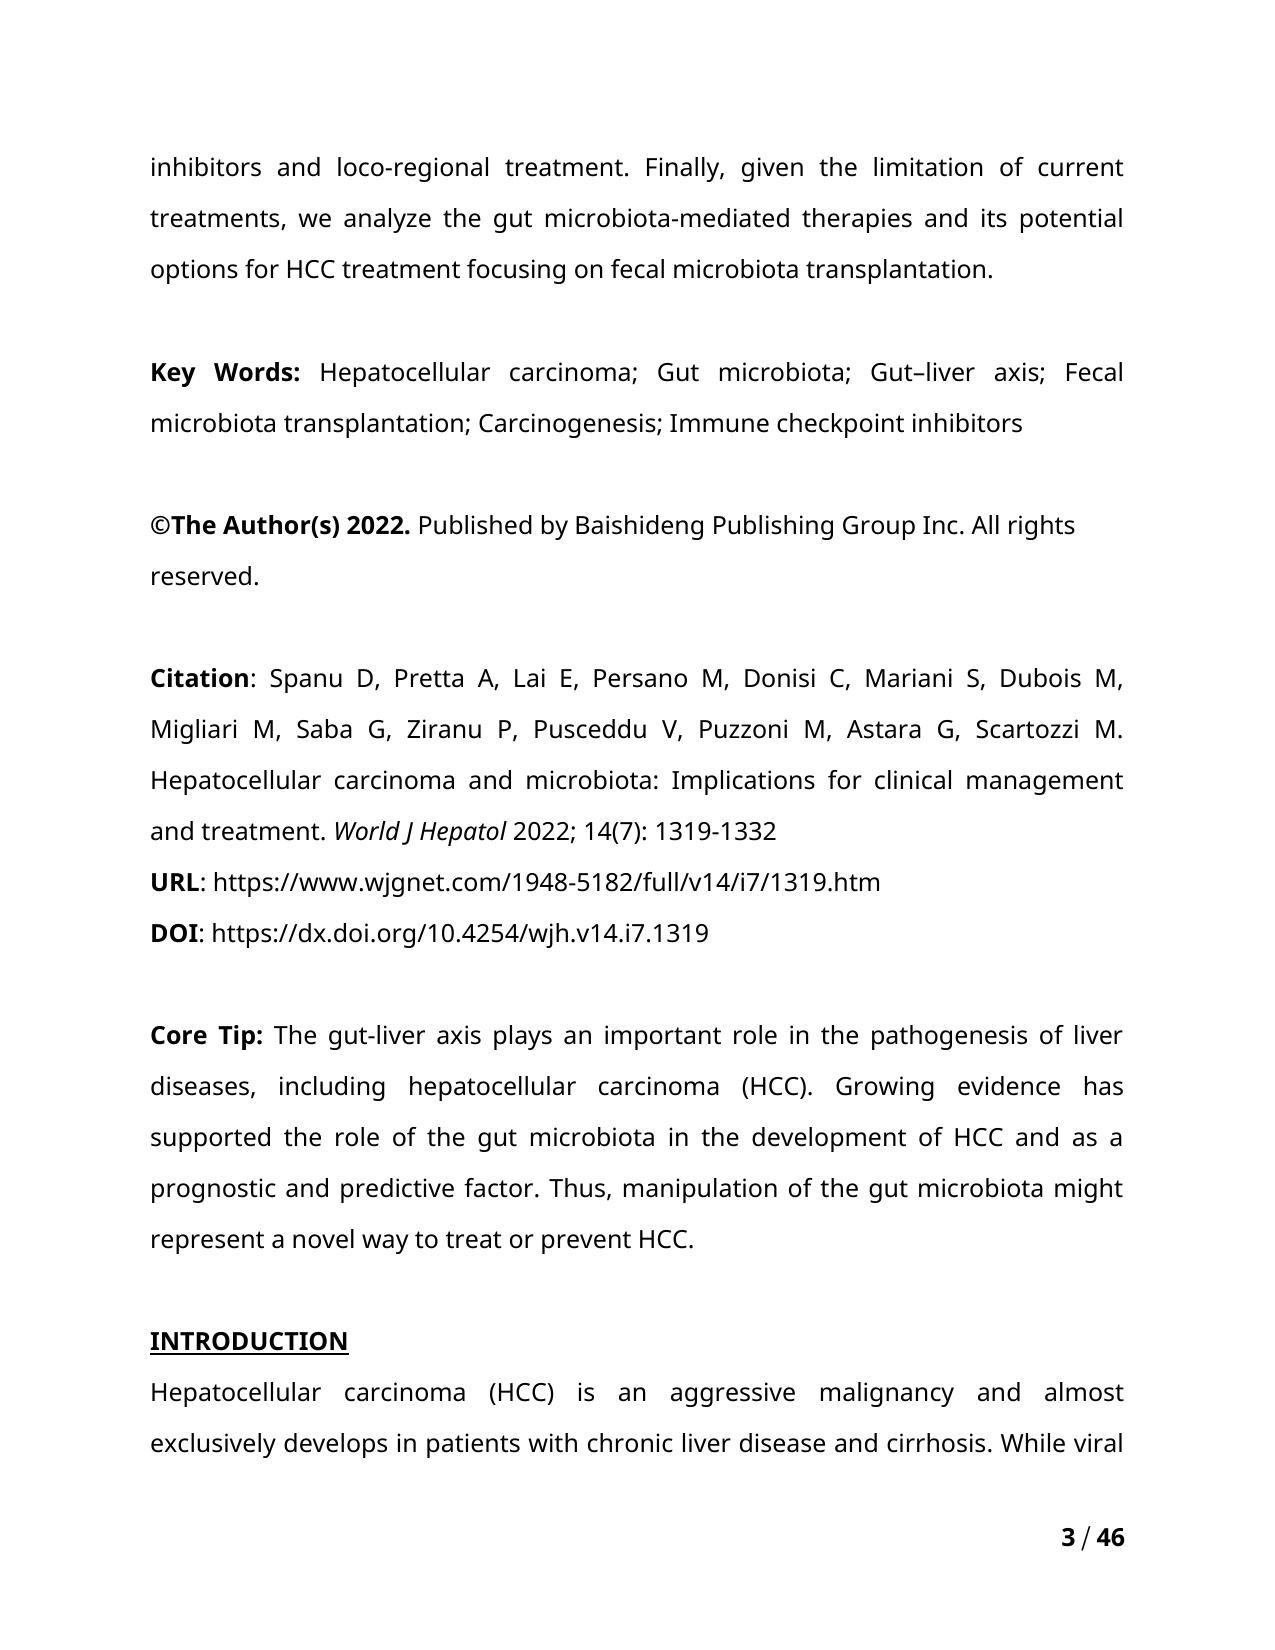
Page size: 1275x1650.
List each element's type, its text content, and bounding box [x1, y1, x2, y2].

text INTRODUCTION [150, 1324, 1125, 1358]
text URL: https://www.wjgnet.com/1948-5182/full/v14/i7/1319.htm [150, 864, 1125, 899]
text Key Words: Hepatocellular carcinoma; Gut microbiota; Gut–liver axis; Fecal microbiota transplantation; Carcinogenesis; Immune checkpoint inhibitors [150, 354, 1125, 439]
text Citation: Spanu D, Pretta A, Lai E, Persano M, Donisi C, Mariani S, Dubois M, Migliari M, Saba G, Ziranu P, Pusceddu V, Puzzoni M, Astara G, Scartozzi M. Hepatocellular carcinoma and microbiota: Implications for clinical management and treatment. World J Hepatol 2022; 14(7): 1319-1332 [150, 660, 1125, 848]
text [150, 1375, 1125, 1460]
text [150, 150, 1125, 286]
text ©The Author(s) 2022. Published by Baishideng Publishing Group Inc. All rights reserved. [150, 507, 1125, 592]
text Core Tip: The gut-liver axis plays an important role in the pathogenesis of liver diseases, including hepatocellular carcinoma (HCC). Growing evidence has supported the role of the gut microbiota in the development of HCC and as a prognostic and predictive factor. Thus, manipulation of the gut microbiota might represent a novel way to treat or prevent HCC. [150, 1018, 1125, 1256]
text DOI: https://dx.doi.org/10.4254/wjh.v14.i7.1319 [150, 916, 1125, 950]
